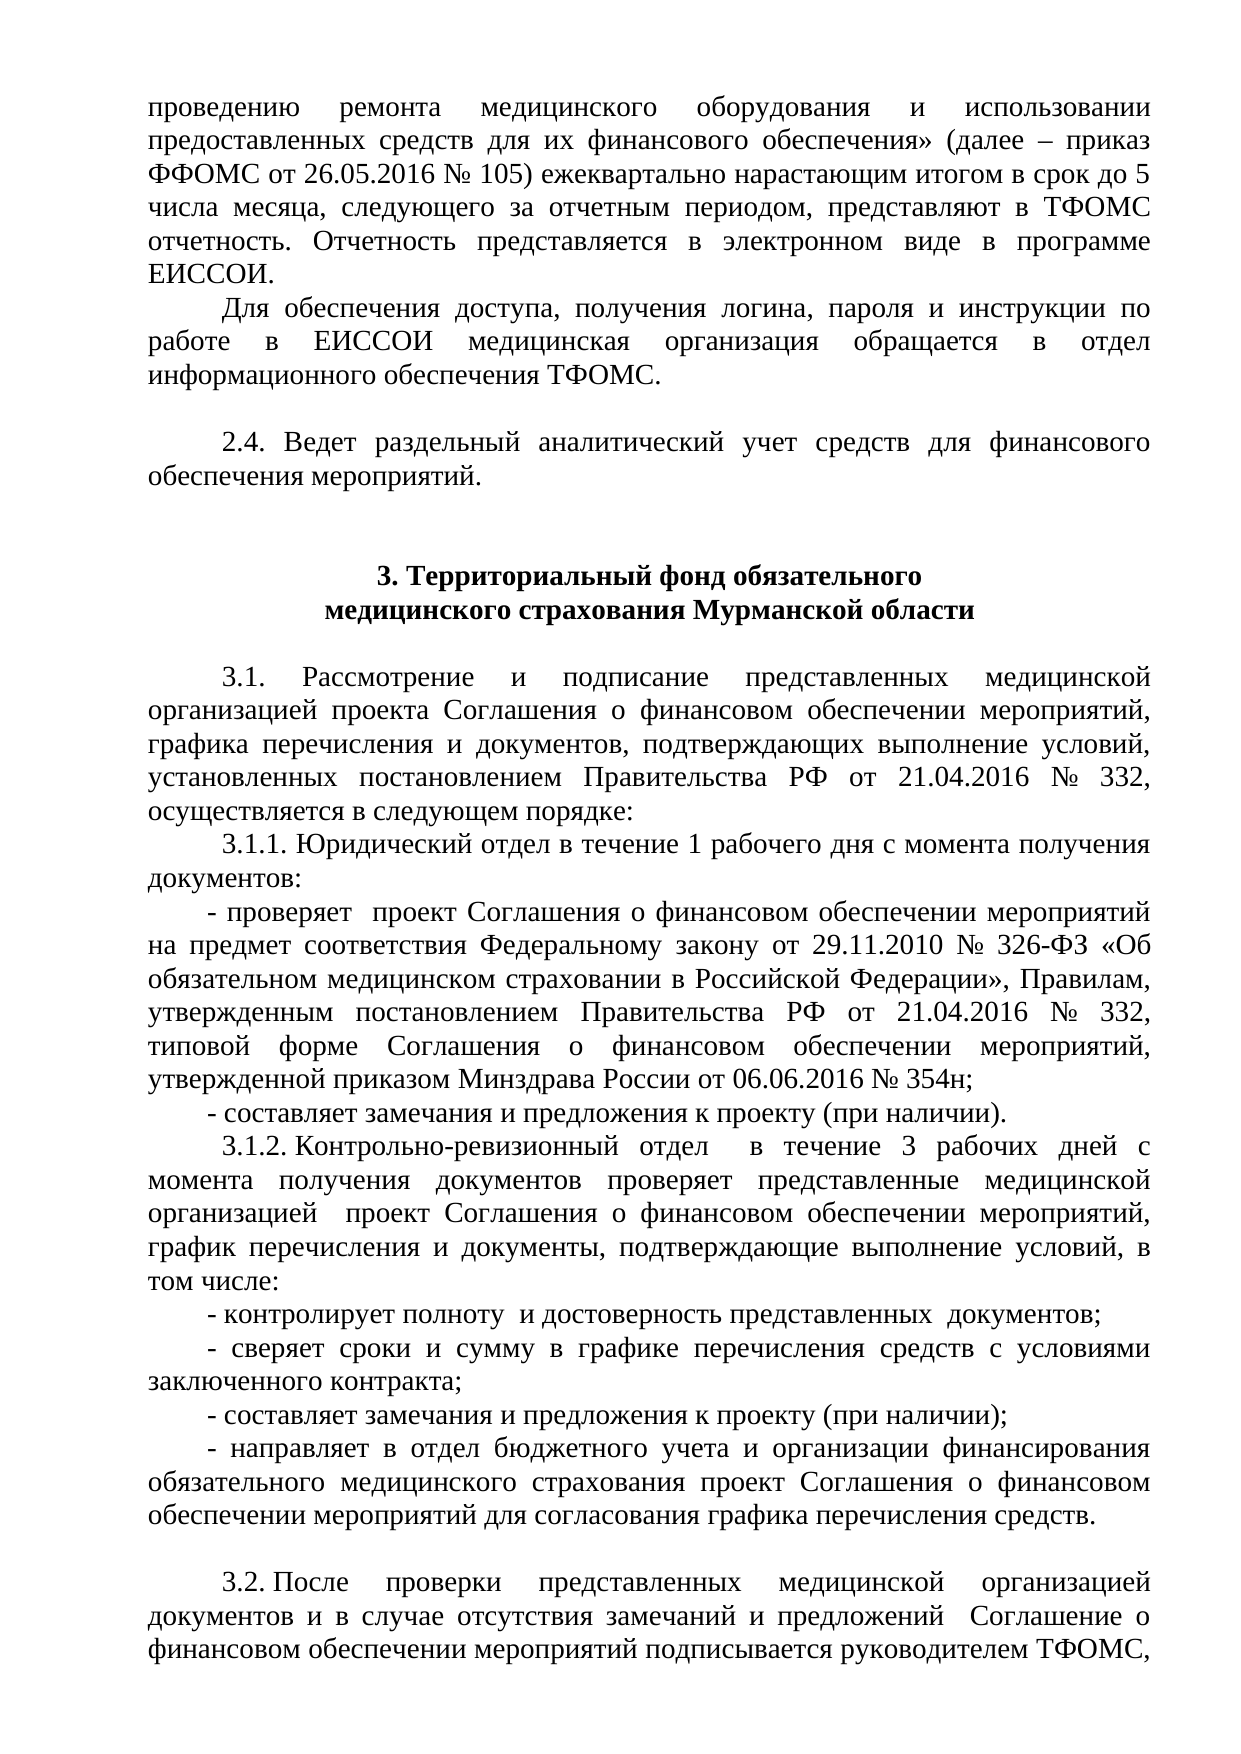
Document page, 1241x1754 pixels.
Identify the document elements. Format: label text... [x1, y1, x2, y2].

text - составляет замечания и предложения к проекту (при наличии); [148, 1397, 1152, 1430]
text 3.1. Рассмотрение и подписание представленных медицинской организацией проекта Соглашения о финансовом обеспечении мероприятий, графика перечисления и документов, подтверждающих выполнение условий, установленных постановлением Правительства РФ от 21.04.2016 № 332, осуществляется в следующем порядке: [148, 659, 1152, 827]
text 3.1.2. Контрольно-ревизионный отдел в течение 3 рабочих дней с момента получения документов проверяет представленные медицинской организацией проект Соглашения о финансовом обеспечении мероприятий, график перечисления и документы, подтверждающие выполнение условий, в том числе: [148, 1128, 1152, 1296]
text Для обеспечения доступа, получения логина, пароля и инструкции по работе в ЕИССОИ медицинская организация обращается в отдел информационного обеспечения ТФОМС. [148, 290, 1152, 391]
text - контролирует полноту и достоверность представленных документов; [148, 1296, 1152, 1330]
text - проверяет проект Соглашения о финансовом обеспечении мероприятий на предмет соответствия Федеральному закону от 29.11.2010 № 326-ФЗ «Об обязательном медицинском страховании в Российской Федерации», Правилам, утвержденным постановлением Правительства РФ от 21.04.2016 № 332, типовой форме Соглашения о финансовом обеспечении мероприятий, утвержденной приказом Минздрава России от 06.06.2016 № 354н; [148, 894, 1152, 1095]
text - составляет замечания и предложения к проекту (при наличии). [148, 1095, 1152, 1128]
text 2.4. Ведет раздельный аналитический учет средств для финансового обеспечения мероприятий. [148, 424, 1152, 491]
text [148, 89, 1152, 290]
text 3.1.1. Юридический отдел в течение 1 рабочего дня с момента получения документов: [148, 827, 1152, 894]
text - сверяет сроки и сумму в графике перечисления средств с условиями заключенного контракта; [148, 1330, 1152, 1397]
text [148, 1564, 1152, 1665]
text - направляет в отдел бюджетного учета и организации финансирования обязательного медицинского страхования проект Соглашения о финансовом обеспечении мероприятий для согласования графика перечисления средств. [148, 1430, 1152, 1531]
text 3. Территориальный фонд обязательного [148, 558, 1152, 592]
text медицинского страхования Мурманской области [148, 592, 1152, 625]
